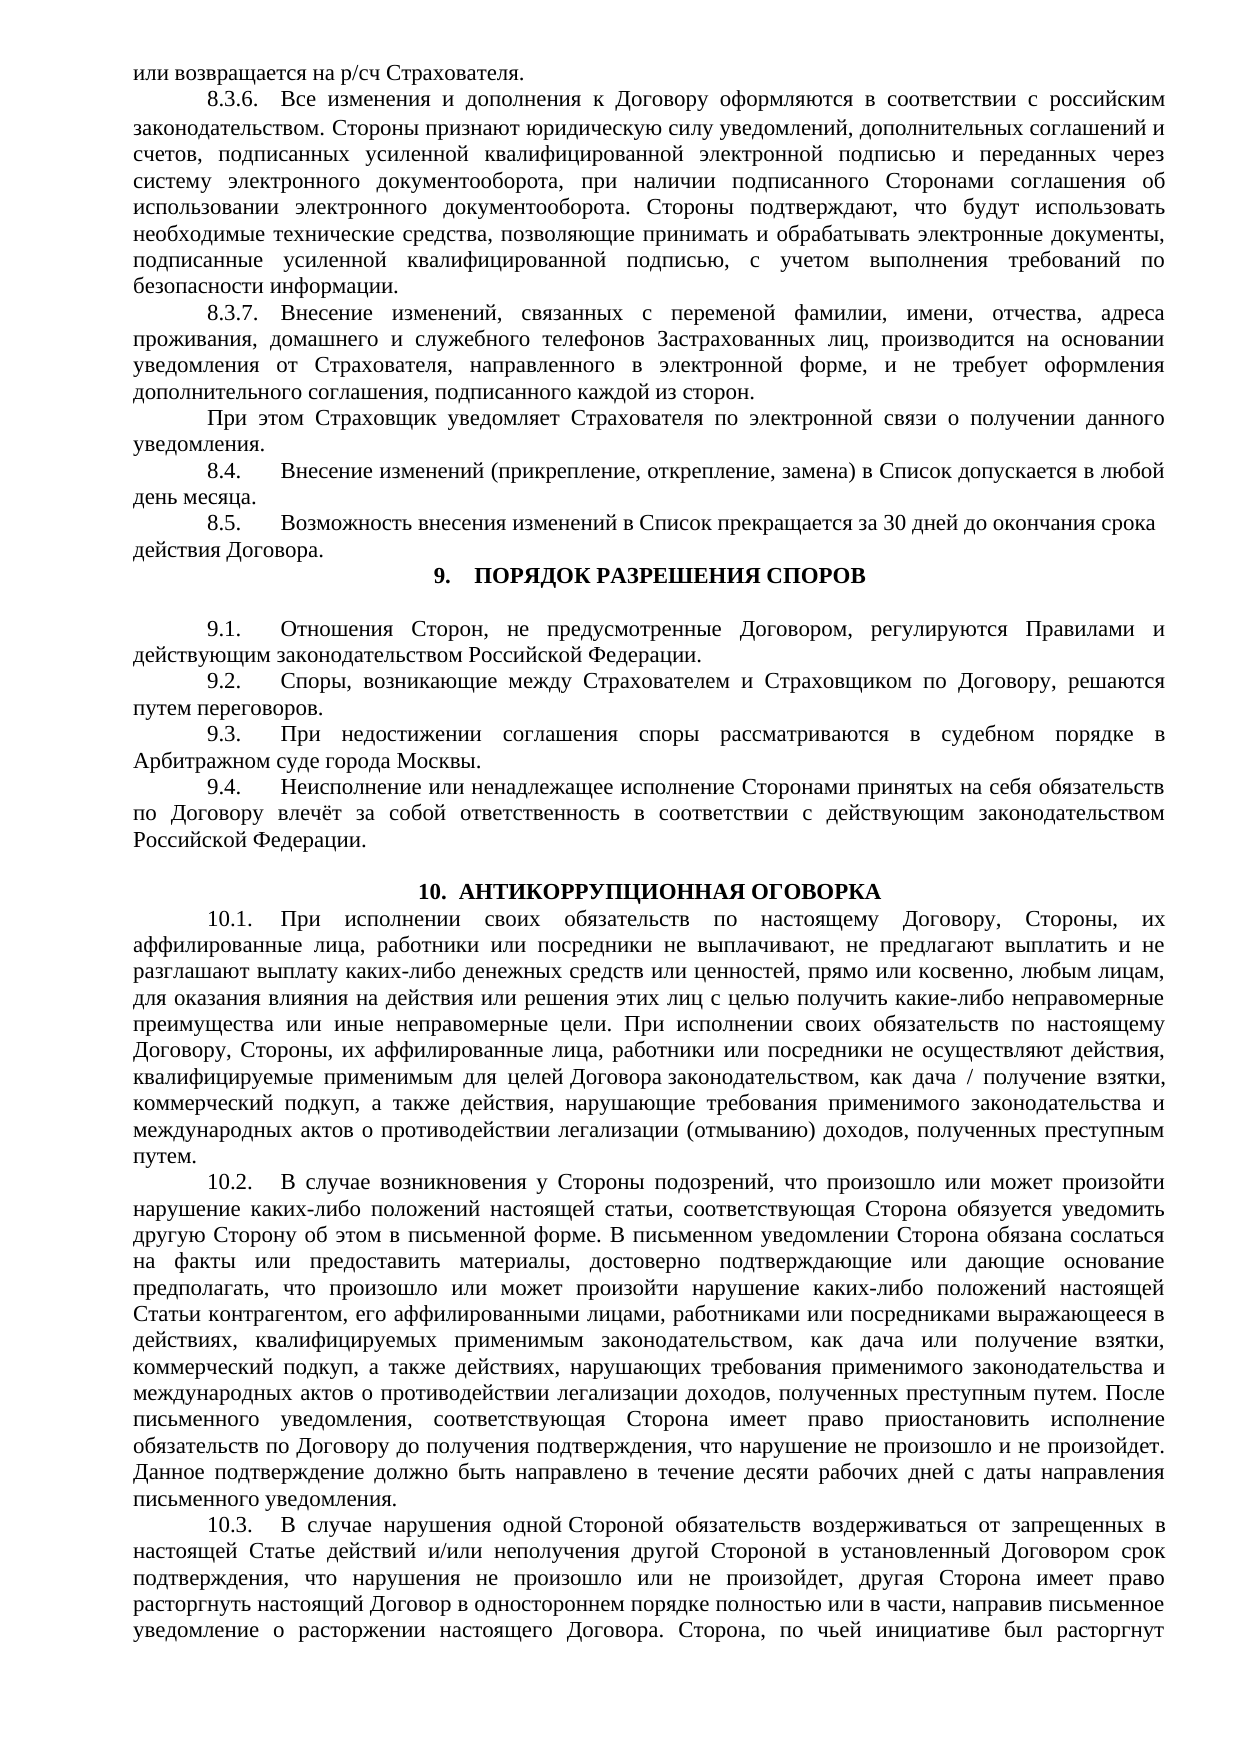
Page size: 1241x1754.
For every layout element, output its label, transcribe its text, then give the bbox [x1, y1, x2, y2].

list ПОРЯДОК РАЗРЕШЕНИЯ СПОРОВ [133, 562, 1167, 588]
list Отношения Сторон, не предусмотренные Договором, регулируются Правилами и действующим законодательством Российской Федерации. [133, 615, 1167, 668]
list При исполнении своих обязательств по настоящему Договору, Стороны, их аффилированные лица, работники или посредники не выплачивают, не предлагают выплатить и не разглашают выплату каких-либо денежных средств или ценностей, прямо или косвенно, любым лицам, для оказания влияния на действия или решения этих лиц с целью получить какие-либо неправомерные преимущества или иные неправомерные цели. При исполнении своих обязательств по настоящему Договору, Стороны, их аффилированные лица, работники или посредники не осуществляют действия, квалифицируемые применимым для целей Договора законодательством, как дача / получение взятки, коммерческий подкуп, а также действия, нарушающие требования применимого законодательства и международных актов о противодействии легализации (отмыванию) доходов, полученных преступным путем. [133, 905, 1167, 1168]
list При недостижении соглашения споры рассматриваются в судебном порядке в Арбитражном суде города Москвы. [133, 720, 1167, 773]
list АНТИКОРРУПЦИОННАЯ ОГОВОРКА [133, 878, 1167, 905]
list Внесение изменений (прикрепление, открепление, замена) в Список допускается в любой день месяца. [133, 457, 1167, 509]
list Неисполнение или ненадлежащее исполнение Сторонами принятых на себя обязательств по Договору влечёт за собой ответственность в соответствии с действующим законодательством Российской Федерации. [133, 773, 1167, 852]
list В случае возникновения у Стороны подозрений, что произошло или может произойти нарушение каких-либо положений настоящей статьи, соответствующая Сторона обязуется уведомить другую Сторону об этом в письменной форме. В письменном уведомлении Сторона обязана сослаться на факты или предоставить материалы, достоверно подтверждающие или дающие основание предполагать, что произошло или может произойти нарушение каких-либо положений настоящей Статьи контрагентом, его аффилированными лицами, работниками или посредниками выражающееся в действиях, квалифицируемых применимым законодательством, как дача или получение взятки, коммерческий подкуп, а также действиях, нарушающих требования применимого законодательства и международных актов о противодействии легализации доходов, полученных преступным путем. После письменного уведомления, соответствующая Сторона имеет право приостановить исполнение обязательств по Договору до получения подтверждения, что нарушение не произошло и не произойдет. Данное подтверждение должно быть направлено в течение десяти рабочих дней с даты направления письменного уведомления. [133, 1168, 1167, 1511]
list Внесение изменений, связанных с переменой фамилии, имени, отчества, адреса проживания, домашнего и служебного телефонов Застрахованных лиц, производится на основании уведомления от Страхователя, направленного в электронной форме, и не требует оформления дополнительного соглашения, подписанного каждой из сторон. [133, 299, 1167, 404]
list Все изменения и дополнения к Договору оформляются в соответствии с российским законодательством. Стороны признают юридическую силу уведомлений, дополнительных соглашений и счетов, подписанных усиленной квалифицированной электронной подписью и переданных через систему электронного документооборота, при наличии подписанного Сторонами соглашения об использовании электронного документооборота. Стороны подтверждают, что будут использовать необходимые технические средства, позволяющие принимать и обрабатывать электронные документы, подписанные усиленной квалифицированной подписью, с учетом выполнения требований по безопасности информации. [133, 85, 1167, 299]
list Споры, возникающие между Страхователем и Страховщиком по Договору, решаются путем переговоров. [133, 668, 1167, 720]
text При этом Страховщик уведомляет Страхователя по электронной связи о получении данного уведомления. [133, 404, 1167, 457]
list Возможность внесения изменений в Список прекращается за 30 дней до окончания срока действия Договора. [133, 509, 1167, 562]
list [133, 59, 1167, 85]
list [133, 1511, 1167, 1643]
